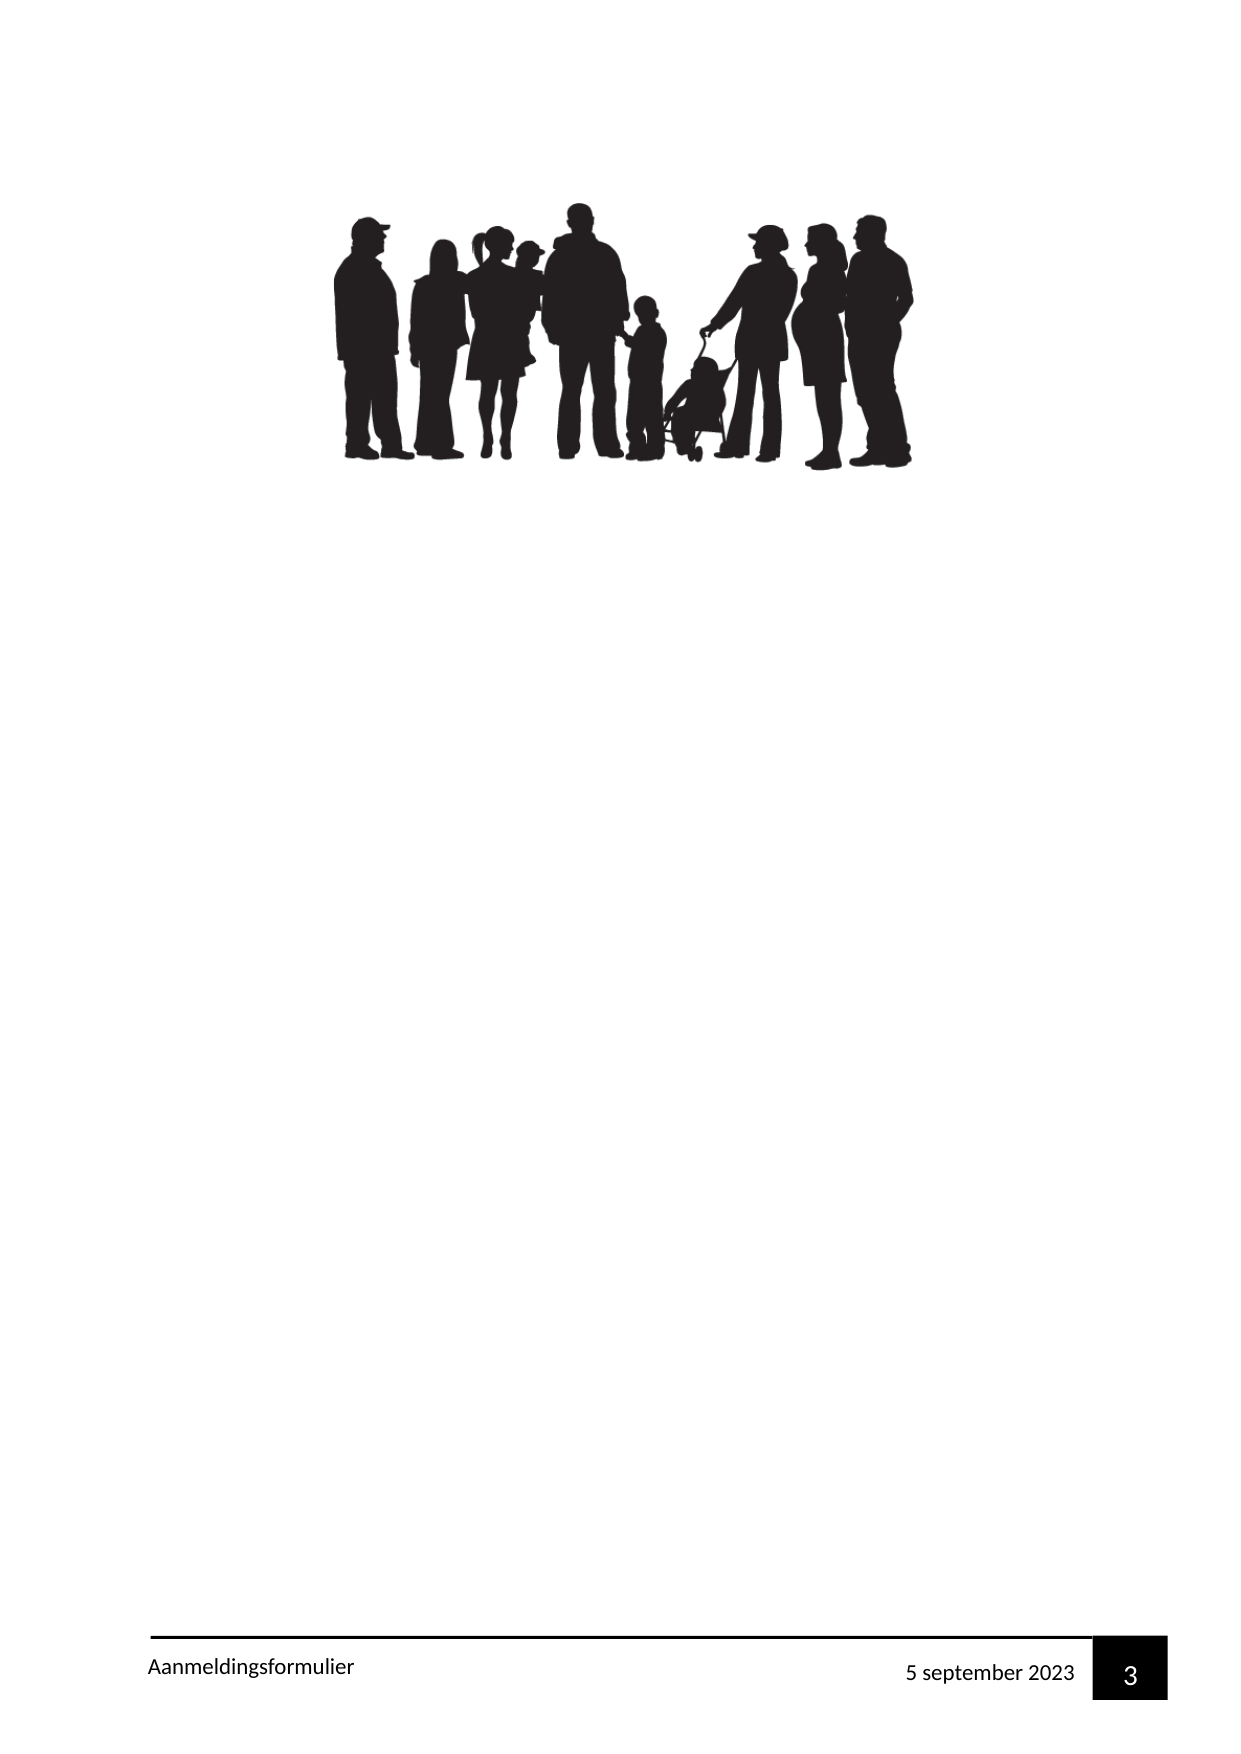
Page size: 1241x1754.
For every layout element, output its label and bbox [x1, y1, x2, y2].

picture [333, 203, 914, 471]
